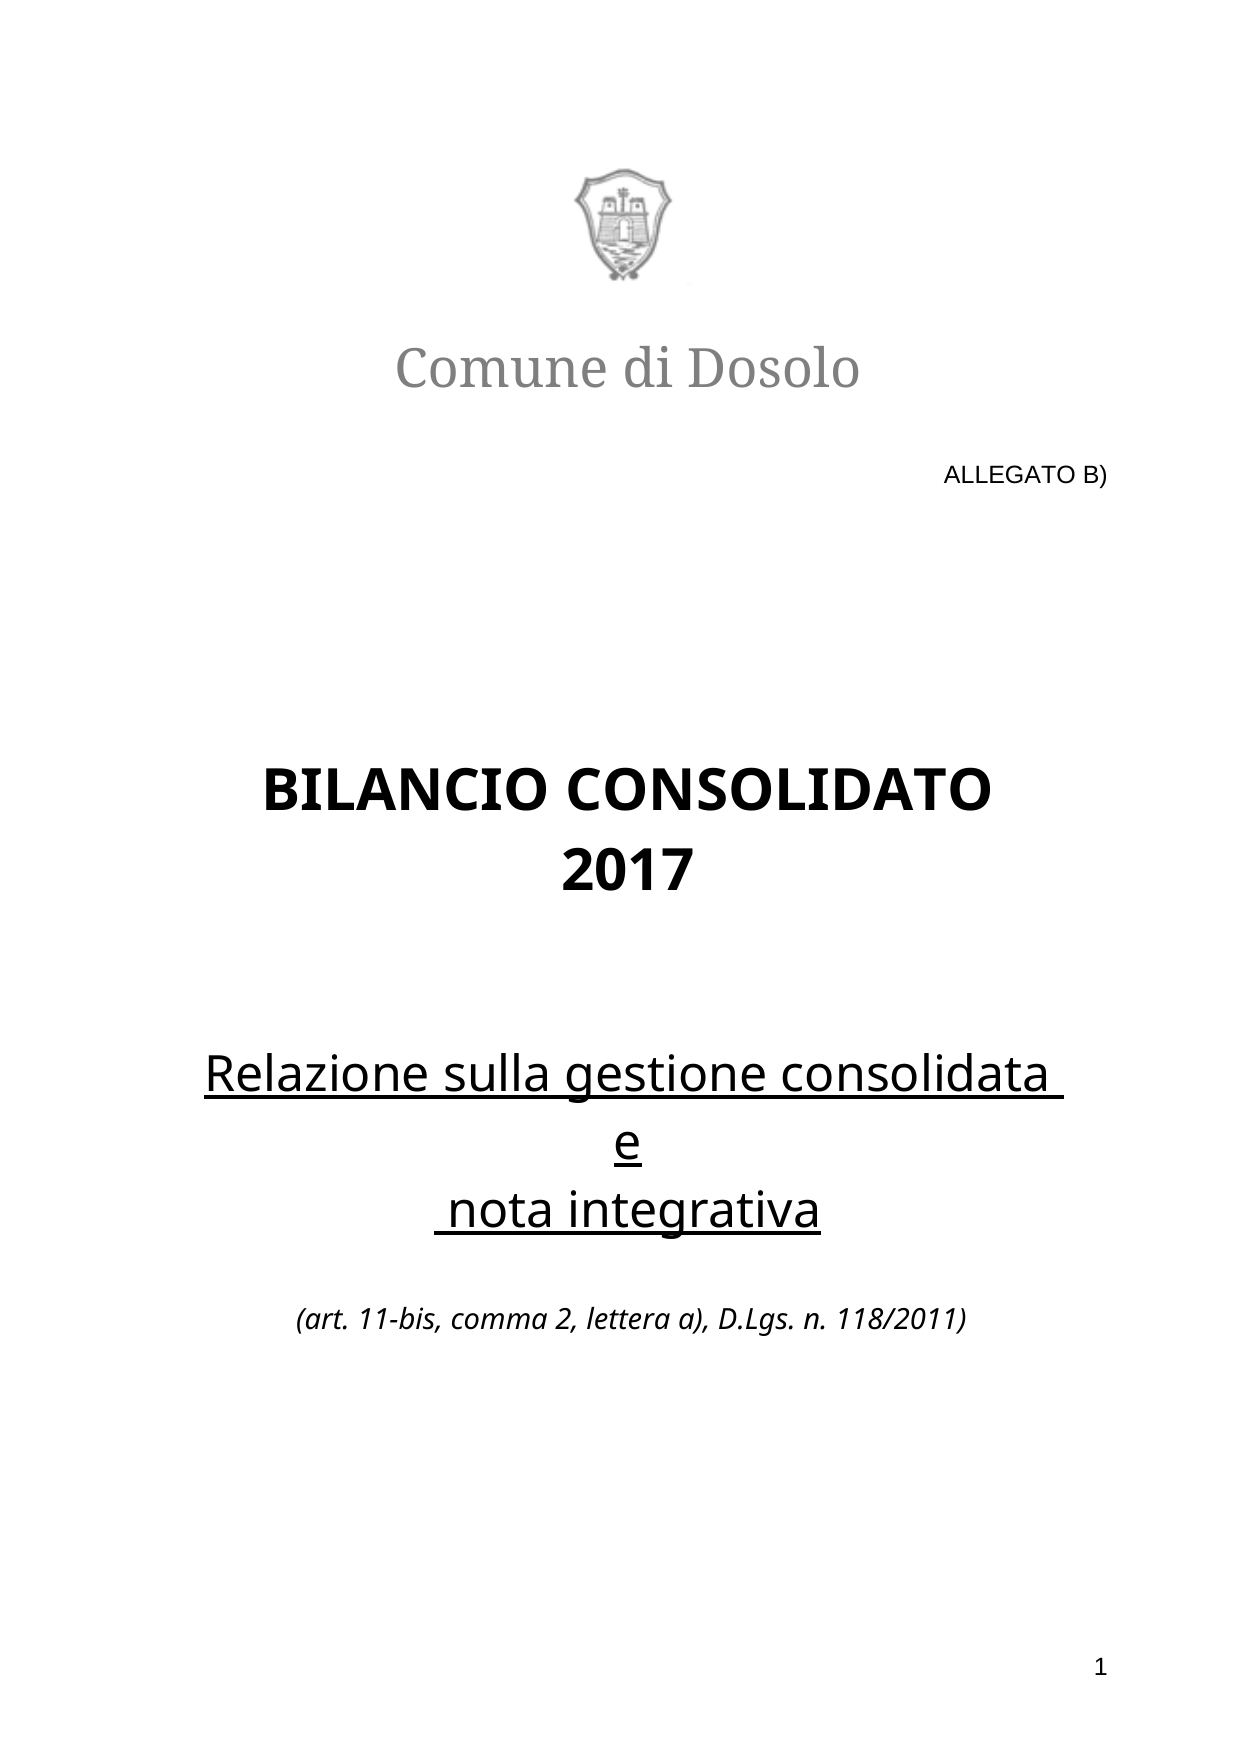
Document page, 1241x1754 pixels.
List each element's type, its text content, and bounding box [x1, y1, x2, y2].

text Comune di Dosolo [148, 329, 1107, 403]
text BILANCIO CONSOLIDATO [148, 748, 1107, 827]
text nota integrativa [148, 1174, 1107, 1242]
text ALLEGATO B) [148, 461, 1107, 489]
text Relazione sulla gestione consolidata [148, 1037, 1107, 1106]
picture [541, 147, 714, 301]
text e [148, 1106, 1107, 1174]
text (art. 11-bis, comma 2, lettera a), D.Lgs. n. 118/2011) [148, 1299, 1107, 1338]
text 2017 [148, 827, 1107, 907]
